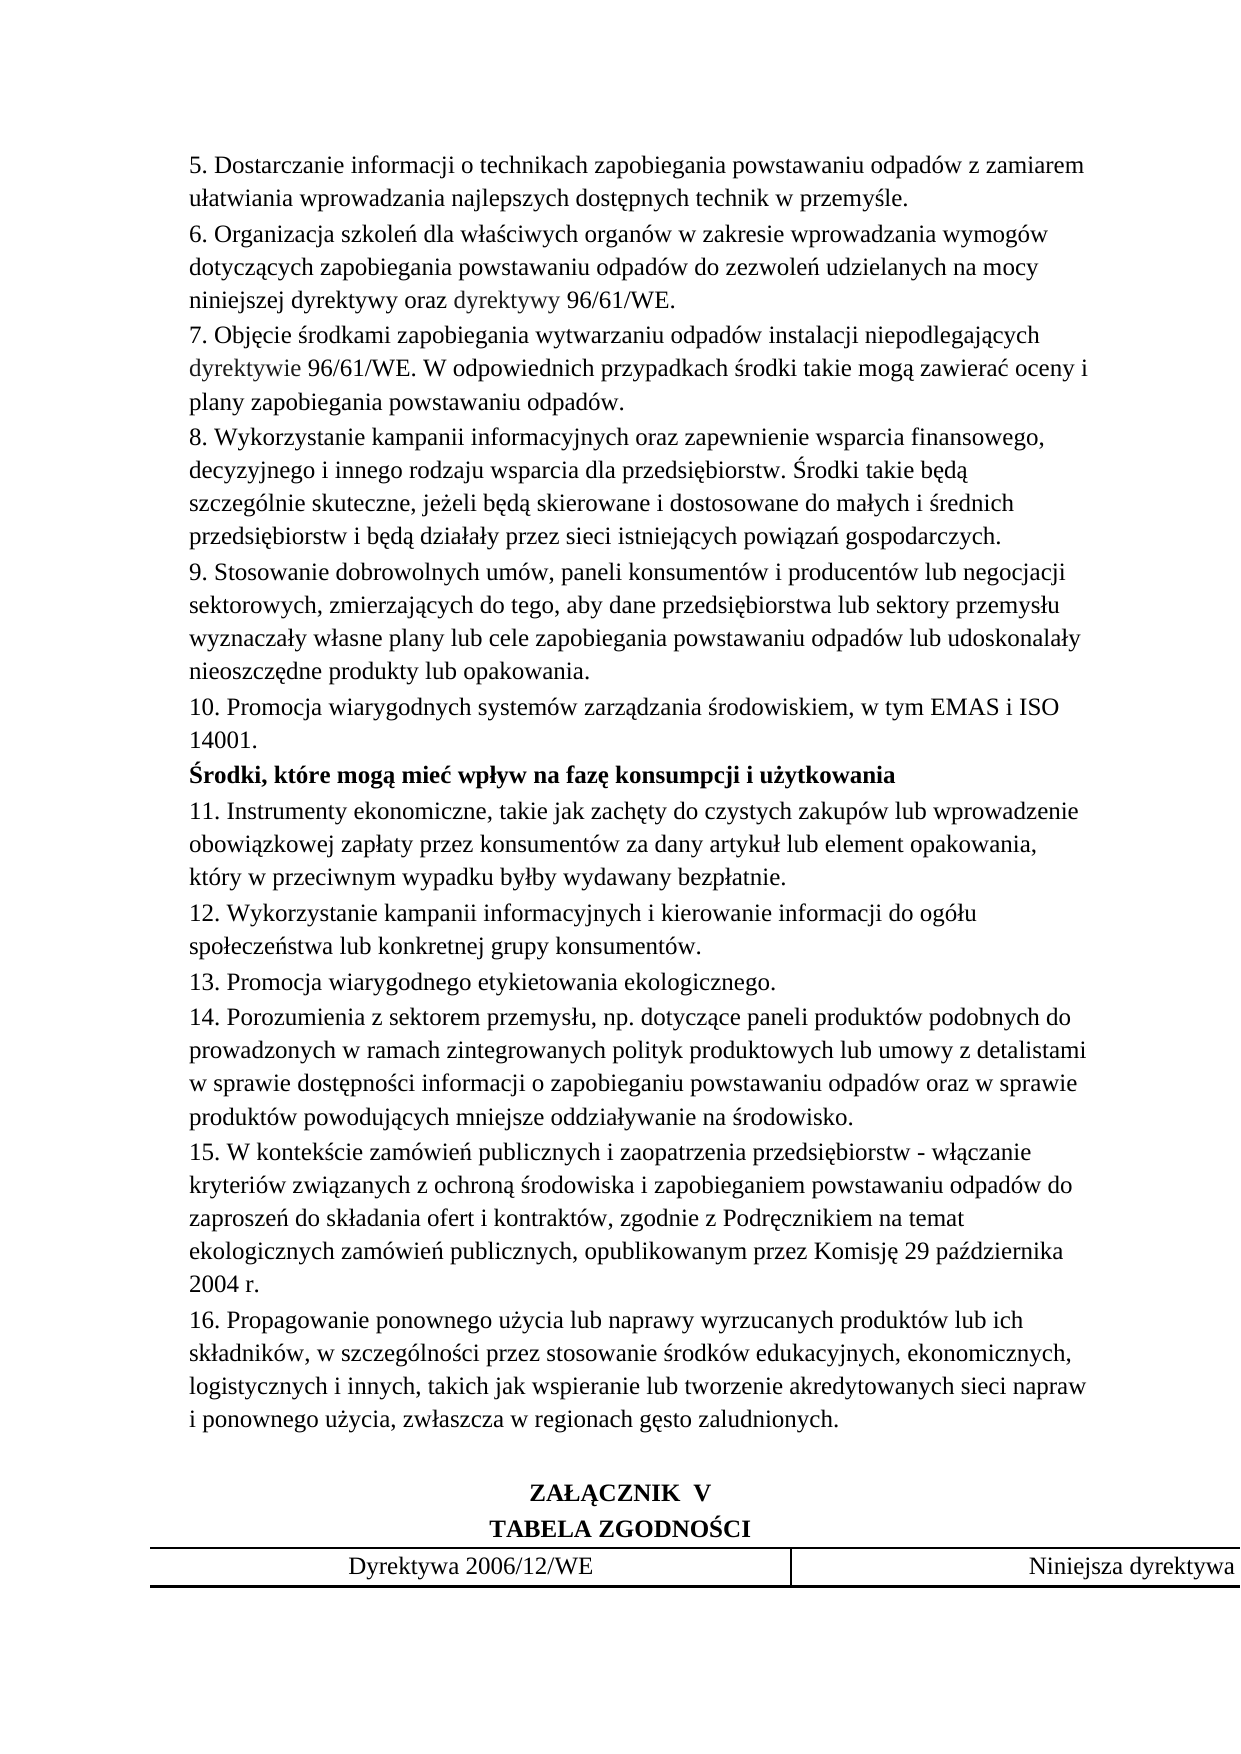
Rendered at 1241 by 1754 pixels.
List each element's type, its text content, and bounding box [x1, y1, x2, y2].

text 9. Stosowanie dobrowolnych umów, paneli konsumentów i producentów lub negocjacji sektorowych, zmierzających do tego, aby dane przedsiębiorstwa lub sektory przemysłu wyznaczały własne plany lub cele zapobiegania powstawaniu odpadów lub udoskonalały nieoszczędne produkty lub opakowania. [189, 557, 1090, 685]
text 6. Organizacja szkoleń dla właściwych organów w zakresie wprowadzania wymogów dotyczących zapobiegania powstawaniu odpadów do zezwoleń udzielanych na mocy niniejszej dyrektywy oraz dyrektywy 96/61/WE. [189, 219, 1090, 313]
text 7. Objęcie środkami zapobiegania wytwarzaniu odpadów instalacji niepodlegających dyrektywie 96/61/WE. W odpowiednich przypadkach środki takie mogą zawierać oceny i plany zapobiegania powstawaniu odpadów. [189, 321, 1090, 415]
text 12. Wykorzystanie kampanii informacyjnych i kierowanie informacji do ogółu społeczeństwa lub konkretnej grupy konsumentów. [189, 898, 1090, 960]
table_header Niniejsza dyrektywa [792, 1549, 1240, 1585]
text 16. Propagowanie ponownego użycia lub naprawy wyrzucanych produktów lub ich składników, w szczególności przez stosowanie środków edukacyjnych, ekonomicznych, logistycznych i innych, takich jak wspieranie lub tworzenie akredytowanych sieci napraw i ponownego użycia, zwłaszcza w regionach gęsto zaludnionych. [189, 1305, 1090, 1433]
text 8. Wykorzystanie kampanii informacyjnych oraz zapewnienie wsparcia finansowego, decyzyjnego i innego rodzaju wsparcia dla przedsiębiorstw. Środki takie będą szczególnie skuteczne, jeżeli będą skierowane i dostosowane do małych i średnich przedsiębiorstw i będą działały przez sieci istniejących powiązań gospodarczych. [189, 422, 1090, 550]
text 15. W kontekście zamówień publicznych i zaopatrzenia przedsiębiorstw - włączanie kryteriów związanych z ochroną środowiska i zapobieganiem powstawaniu odpadów do zaproszeń do składania ofert i kontraktów, zgodnie z Podręcznikiem na temat ekologicznych zamówień publicznych, opublikowanym przez Komisję 29 października 2004 r. [189, 1137, 1090, 1298]
text Środki, które mogą mieć wpływ na fazę konsumpcji i użytkowania [189, 761, 1090, 789]
text 14. Porozumienia z sektorem przemysłu, np. dotyczące paneli produktów podobnych do prowadzonych w ramach zintegrowanych polityk produktowych lub umowy z detalistami w sprawie dostępności informacji o zapobieganiu powstawaniu odpadów oraz w sprawie produktów powodujących mniejsze oddziaływanie na środowisko. [189, 1002, 1090, 1130]
text 5. Dostarczanie informacji o technikach zapobiegania powstawaniu odpadów z zamiarem ułatwiania wprowadzania najlepszych dostępnych technik w przemyśle. [189, 150, 1090, 212]
text 10. Promocja wiarygodnych systemów zarządzania środowiskiem, w tym EMAS i ISO 14001. [189, 692, 1090, 754]
text 11. Instrumenty ekonomiczne, takie jak zachęty do czystych zakupów lub wprowadzenie obowiązkowej zapłaty przez konsumentów za dany artykuł lub element opakowania, który w przeciwnym wypadku byłby wydawany bezpłatnie. [189, 796, 1090, 891]
table_header Dyrektywa 2006/12/WE [150, 1549, 790, 1585]
text 13. Promocja wiarygodnego etykietowania ekologicznego. [189, 967, 1090, 996]
text TABELA ZGODNOŚCI [150, 1514, 1090, 1543]
text ZAŁĄCZNIK V [150, 1478, 1090, 1507]
